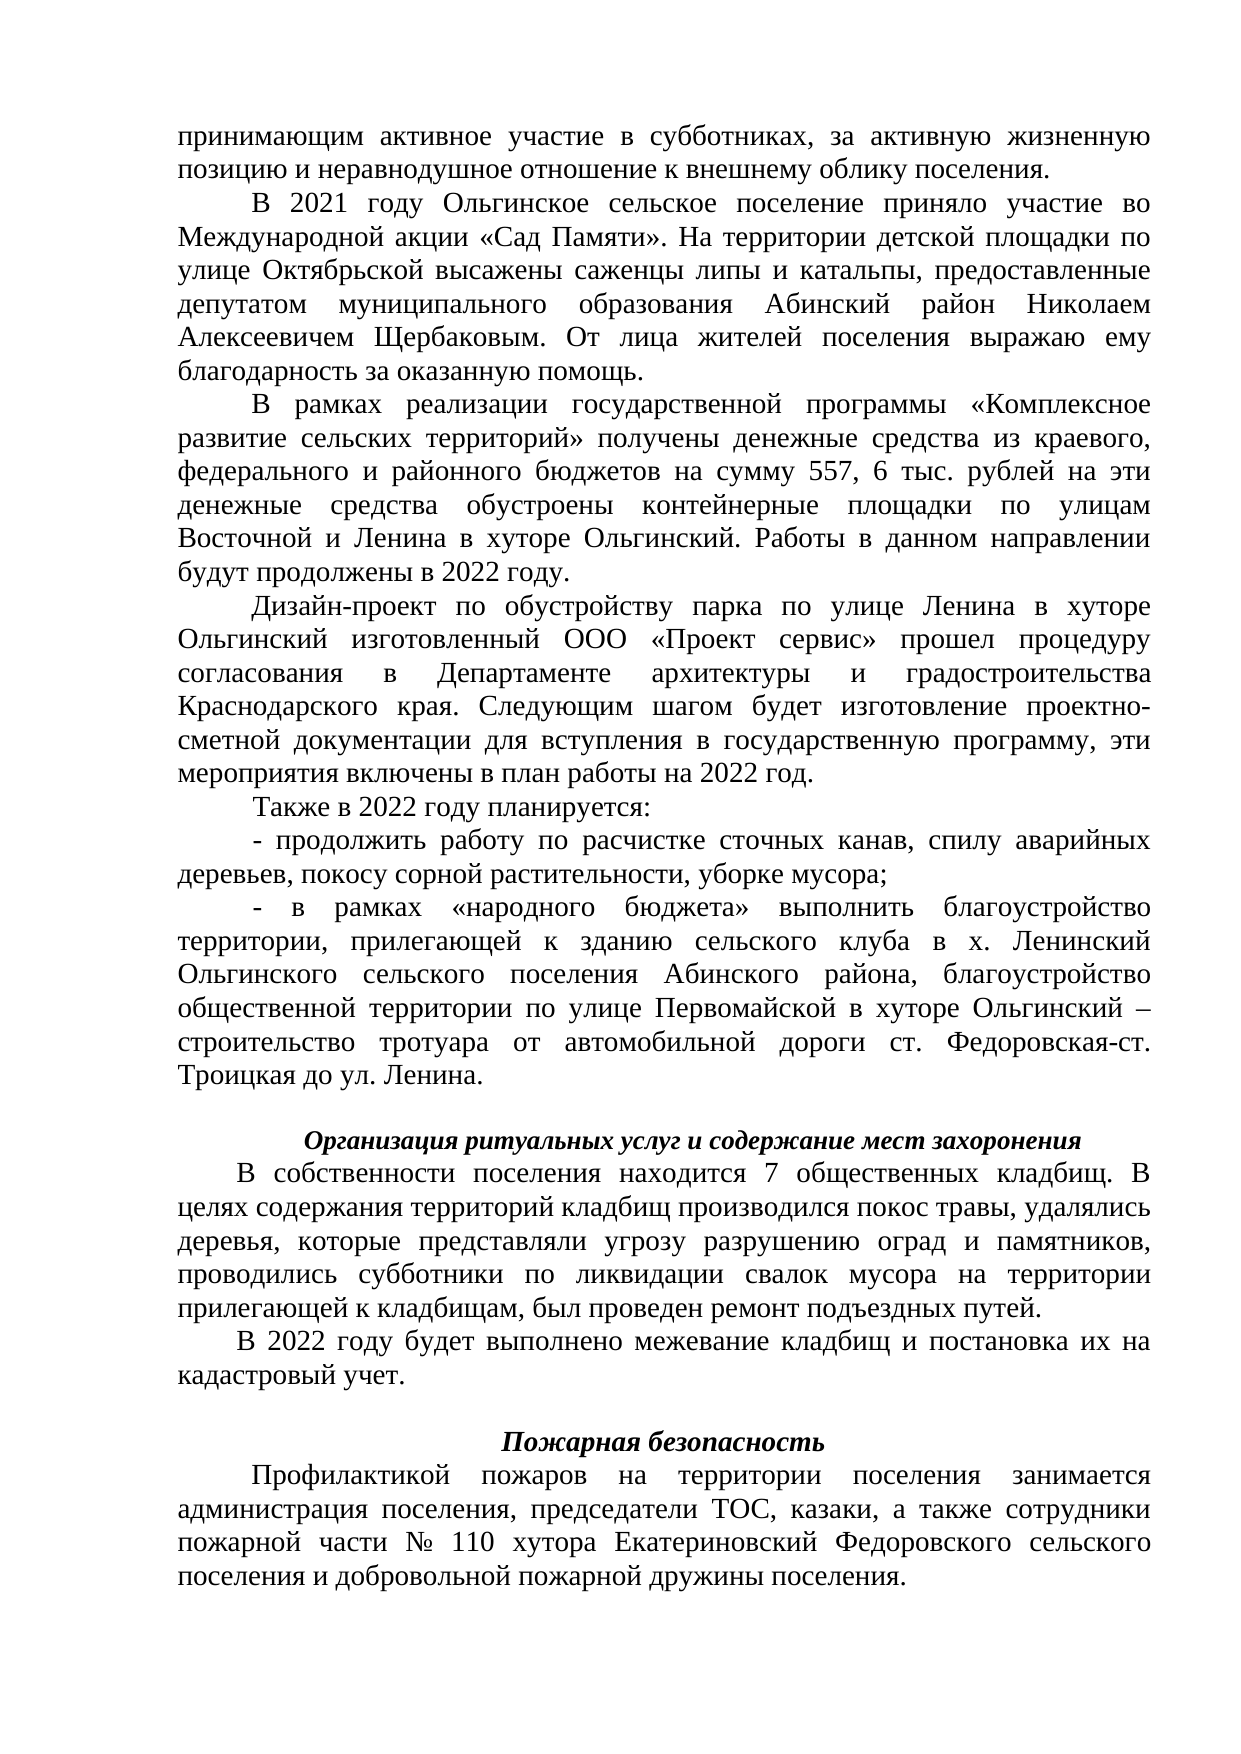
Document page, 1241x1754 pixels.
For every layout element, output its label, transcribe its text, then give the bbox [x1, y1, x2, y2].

text В 2022 году будет выполнено межевание кладбищ и постановка их на кадастровый учет. [177, 1323, 1152, 1390]
text - продолжить работу по расчистке сточных канав, спилу аварийных деревьев, покосу сорной растительности, уборке мусора; [177, 822, 1152, 889]
text Также в 2022 году планируется: [177, 789, 1152, 822]
text Профилактикой пожаров на территории поселения занимается администрация поселения, председатели ТОС, казаки, а также сотрудники пожарной части № 110 хутора Екатериновский Федоровского сельского поселения и добровольной пожарной дружины поселения. [177, 1457, 1152, 1592]
text В собственности поселения находится 7 общественных кладбищ. В целях содержания территорий кладбищ производился покос травы, удалялись деревья, которые представляли угрозу разрушению оград и памятников, проводились субботники по ликвидации свалок мусора на территории прилегающей к кладбищам, был проведен ремонт подъездных путей. [177, 1156, 1152, 1323]
text В рамках реализации государственной программы «Комплексное развитие сельских территорий» получены денежные средства из краевого, федерального и районного бюджетов на сумму 557, 6 тыс. рублей на эти денежные средства обустроены контейнерные площадки по улицам Восточной и Ленина в хуторе Ольгинский. Работы в данном направлении будут продолжены в 2022 году. [177, 386, 1152, 588]
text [177, 118, 1152, 185]
text Организация ритуальных услуг и содержание мест захоронения [177, 1124, 1152, 1156]
text Пожарная безопасность [177, 1424, 1152, 1457]
text Дизайн-проект по обустройству парка по улице Ленина в хуторе Ольгинский изготовленный ООО «Проект сервис» прошел процедуру согласования в Департаменте архитектуры и градостроительства Краснодарского края. Следующим шагом будет изготовление проектно-сметной документации для вступления в государственную программу, эти мероприятия включены в план работы на 2022 год. [177, 588, 1152, 789]
text В 2021 году Ольгинское сельское поселение приняло участие во Международной акции «Сад Памяти». На территории детской площадки по улице Октябрьской высажены саженцы липы и катальпы, предоставленные депутатом муниципального образования Абинский район Николаем Алексеевичем Щербаковым. От лица жителей поселения выражаю ему благодарность за оказанную помощь. [177, 185, 1152, 386]
text - в рамках «народного бюджета» выполнить благоустройство территории, прилегающей к зданию сельского клуба в х. Ленинский Ольгинского сельского поселения Абинского района, благоустройство общественной территории по улице Первомайской в хуторе Ольгинский – строительство тротуара от автомобильной дороги ст. Федоровская-ст. Троицкая до ул. Ленина. [177, 889, 1152, 1091]
